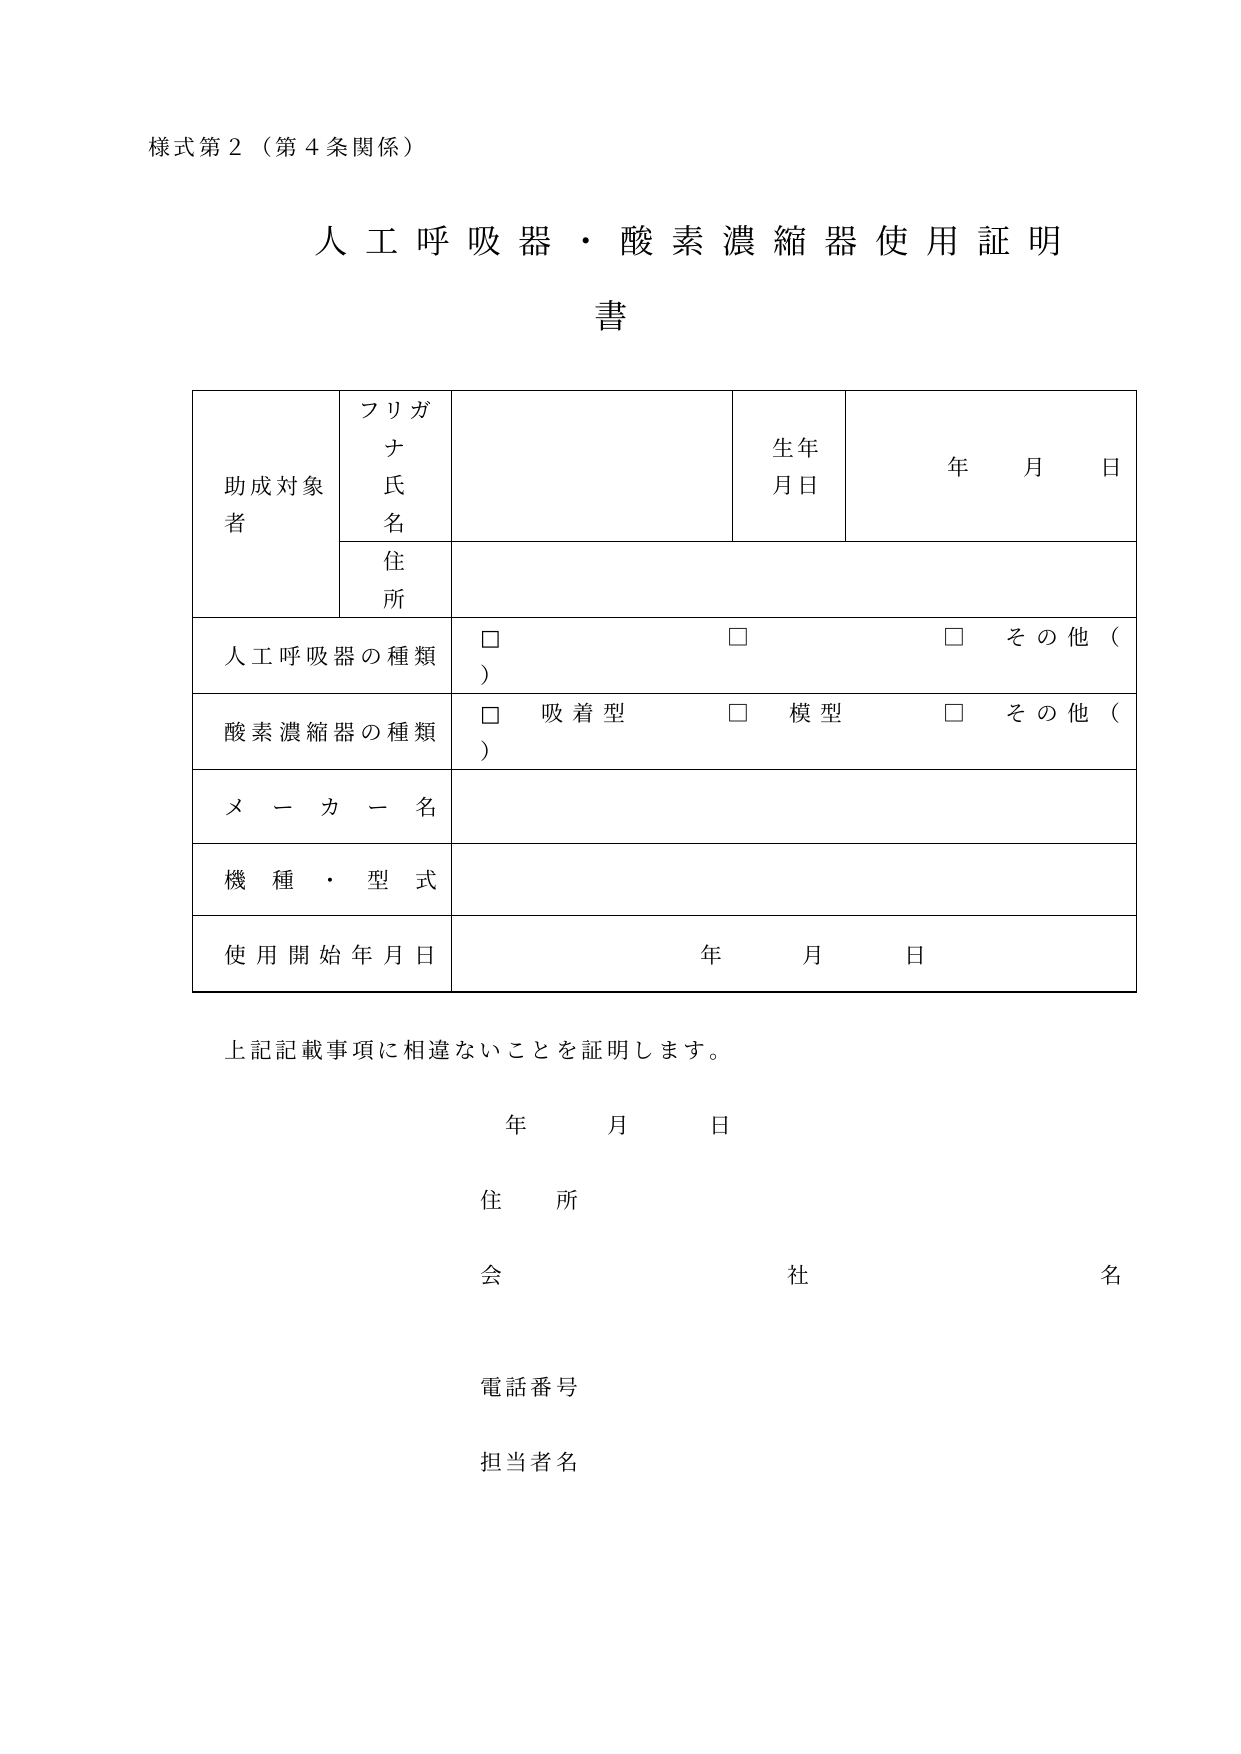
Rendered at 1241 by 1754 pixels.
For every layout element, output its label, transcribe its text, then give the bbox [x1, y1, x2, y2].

table_header [452, 391, 732, 541]
table_cell [452, 770, 1136, 843]
table_cell [452, 542, 1136, 617]
table_cell 住 所 [340, 542, 451, 617]
text 会社名 [148, 1255, 1126, 1330]
text 担当者名 [148, 1442, 1092, 1480]
text 様式第２（第４条関係） [148, 127, 1092, 164]
text 電話番号 [148, 1367, 1092, 1405]
table_header 助成対象者 [193, 391, 339, 617]
table_cell [452, 844, 1136, 915]
text 人工呼吸器・酸素濃縮器使用証明書 [148, 202, 1092, 352]
text 上記記載事項に相違ないことを証明します。 [148, 1030, 1092, 1067]
table_cell □ 吸着型 □ 模型 □ その他（ ） [452, 694, 1136, 769]
table_header フリガナ 氏 名 [340, 391, 451, 541]
text 住 所 [148, 1180, 1092, 1217]
text 年 月 日 [148, 1105, 1092, 1142]
table_header 生年月日 [733, 391, 845, 541]
table_cell 酸素濃縮器の種類 [193, 694, 451, 769]
table_cell 使用開始年月日 [193, 916, 451, 991]
table_cell 機種・型式 [193, 844, 451, 915]
table_cell メーカー名 [193, 770, 451, 843]
table_header 年 月 日 [846, 391, 1136, 541]
table_cell □ □ □ その他（ ） [452, 618, 1136, 693]
table_cell 年 月 日 [452, 916, 1136, 991]
table_cell 人工呼吸器の種類 [193, 618, 451, 693]
